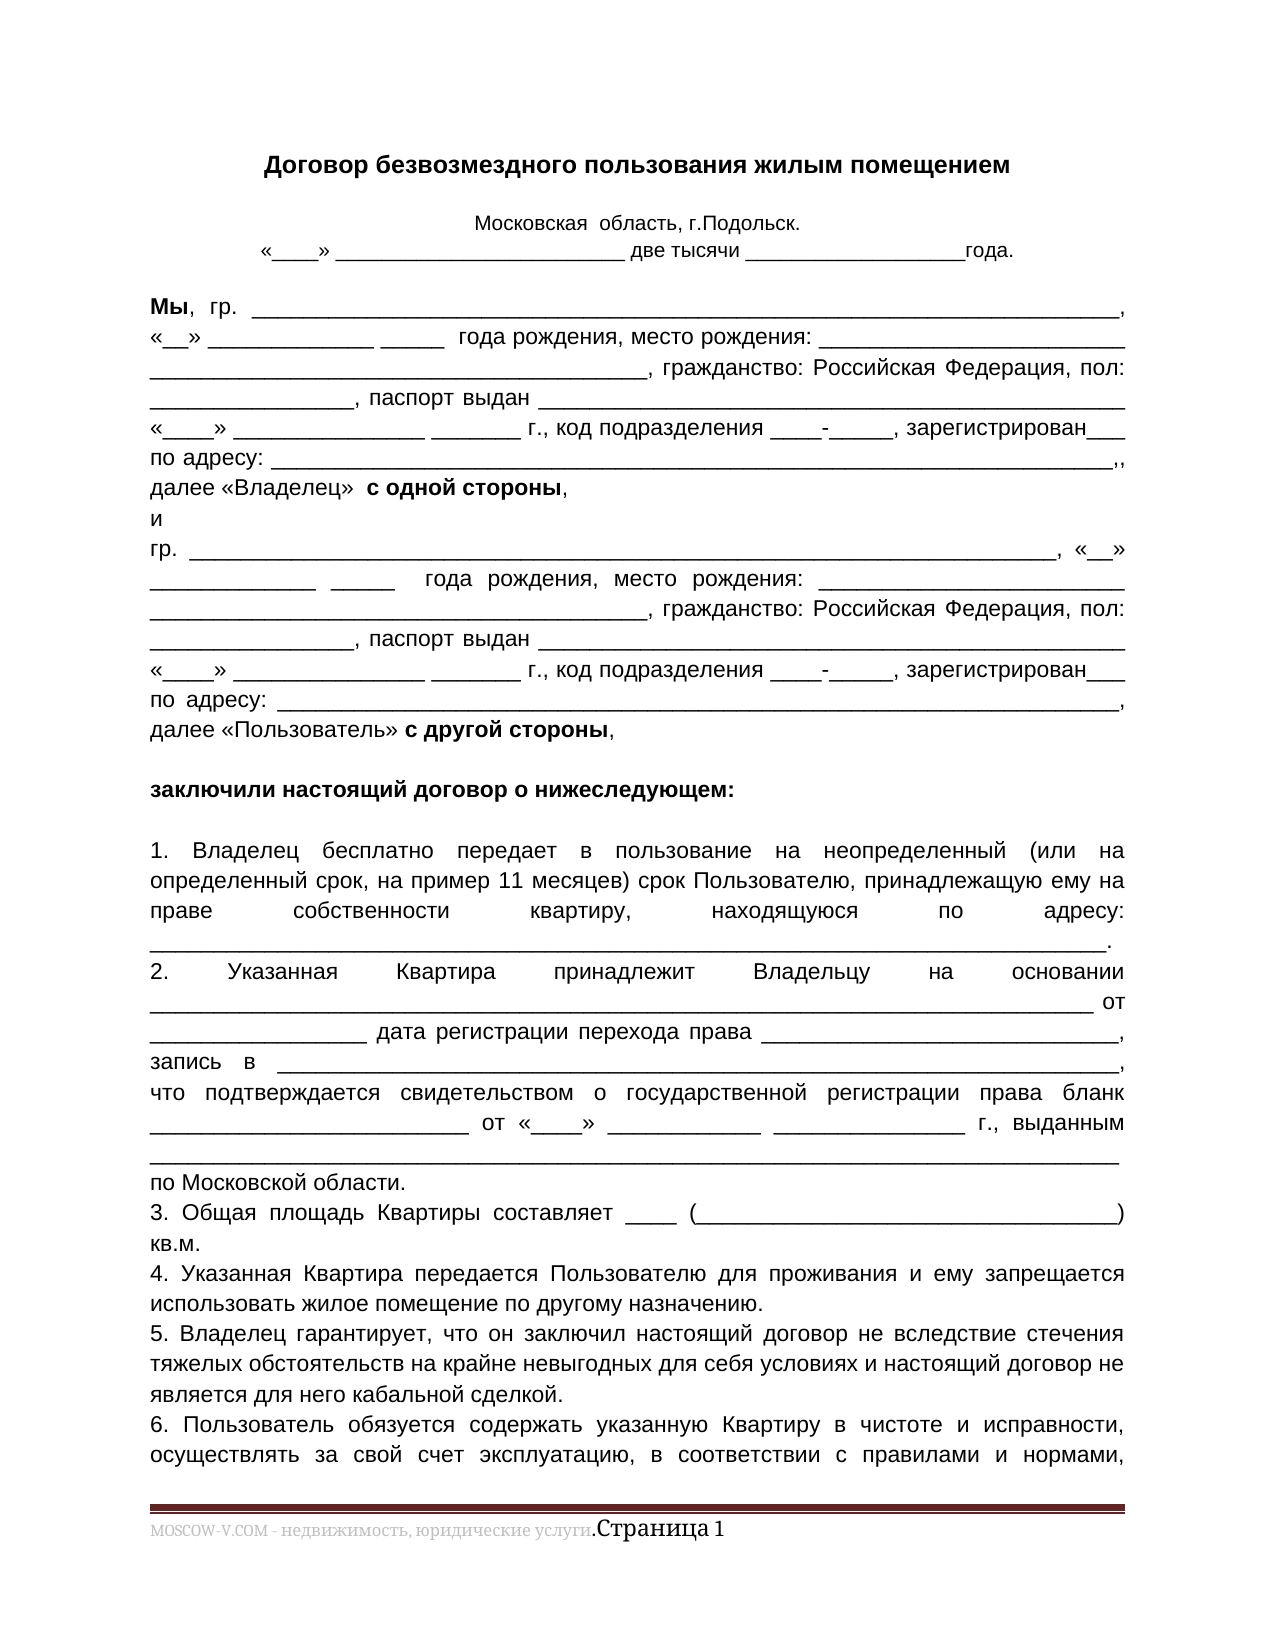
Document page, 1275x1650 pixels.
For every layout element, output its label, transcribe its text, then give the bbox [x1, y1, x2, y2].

text 1. Владелец бесплатно передает в пользование на неопределенный (или на определенный срок, на пример 11 месяцев) срок Пользователю, принадлежащую ему на праве собственности квартиру, находящуюся по адресу: ___________________________________________________________________________. [150, 837, 1125, 954]
text Мы, гр. ____________________________________________________________________, «__» _____________ _____ года рождения, место рождения: ________________________ _______________________________________, гражданство: Российская Федерация, пол: ________________, паспорт выдан ______________________________________________ «____» _______________ _______ г., код подразделения ____-_____, зарегистрирован___ по адресу: __________________________________________________________________,, далее «Владелец» с одной стороны, [150, 293, 1125, 501]
text «____» _________________________ две тысячи ___________________года. [150, 238, 1125, 262]
text гр. ____________________________________________________________________, «__» _____________ _____ года рождения, место рождения: ________________________ _______________________________________, гражданство: Российская Федерация, пол: ________________, паспорт выдан ______________________________________________ «____» _______________ _______ г., код подразделения ____-_____, зарегистрирован___ по адресу: __________________________________________________________________, далее «Пользователь» с другой стороны, [150, 535, 1125, 742]
text заключили настоящий договор о нижеследующем: [150, 776, 1125, 803]
text Договор безвозмездного пользования жилым помещением [150, 150, 1125, 179]
text Московская область, г.Подольск. [150, 211, 1125, 234]
text и [150, 504, 1125, 531]
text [150, 1411, 1125, 1467]
text 3. Общая площадь Квартиры составляет ____ (_________________________________) кв.м. [150, 1199, 1125, 1256]
text 5. Владелец гарантирует, что он заключил настоящий договор не вследствие стечения тяжелых обстоятельств на крайне невыгодных для себя условиях и настоящий договор не является для него кабальной сделкой. [150, 1320, 1125, 1407]
text 2. Указанная Квартира принадлежит Владельцу на основании __________________________________________________________________________ от _________________ дата регистрации перехода права ____________________________, запись в __________________________________________________________________, что подтверждается свидетельством о государственной регистрации права бланк _________________________ от «____» ____________ _______________ г., выданным ____________________________________________________________________________по Московской области. [150, 958, 1125, 1195]
text 4. Указанная Квартира передается Пользователю для проживания и ему запрещается использовать жилое помещение по другому назначению. [150, 1260, 1125, 1316]
